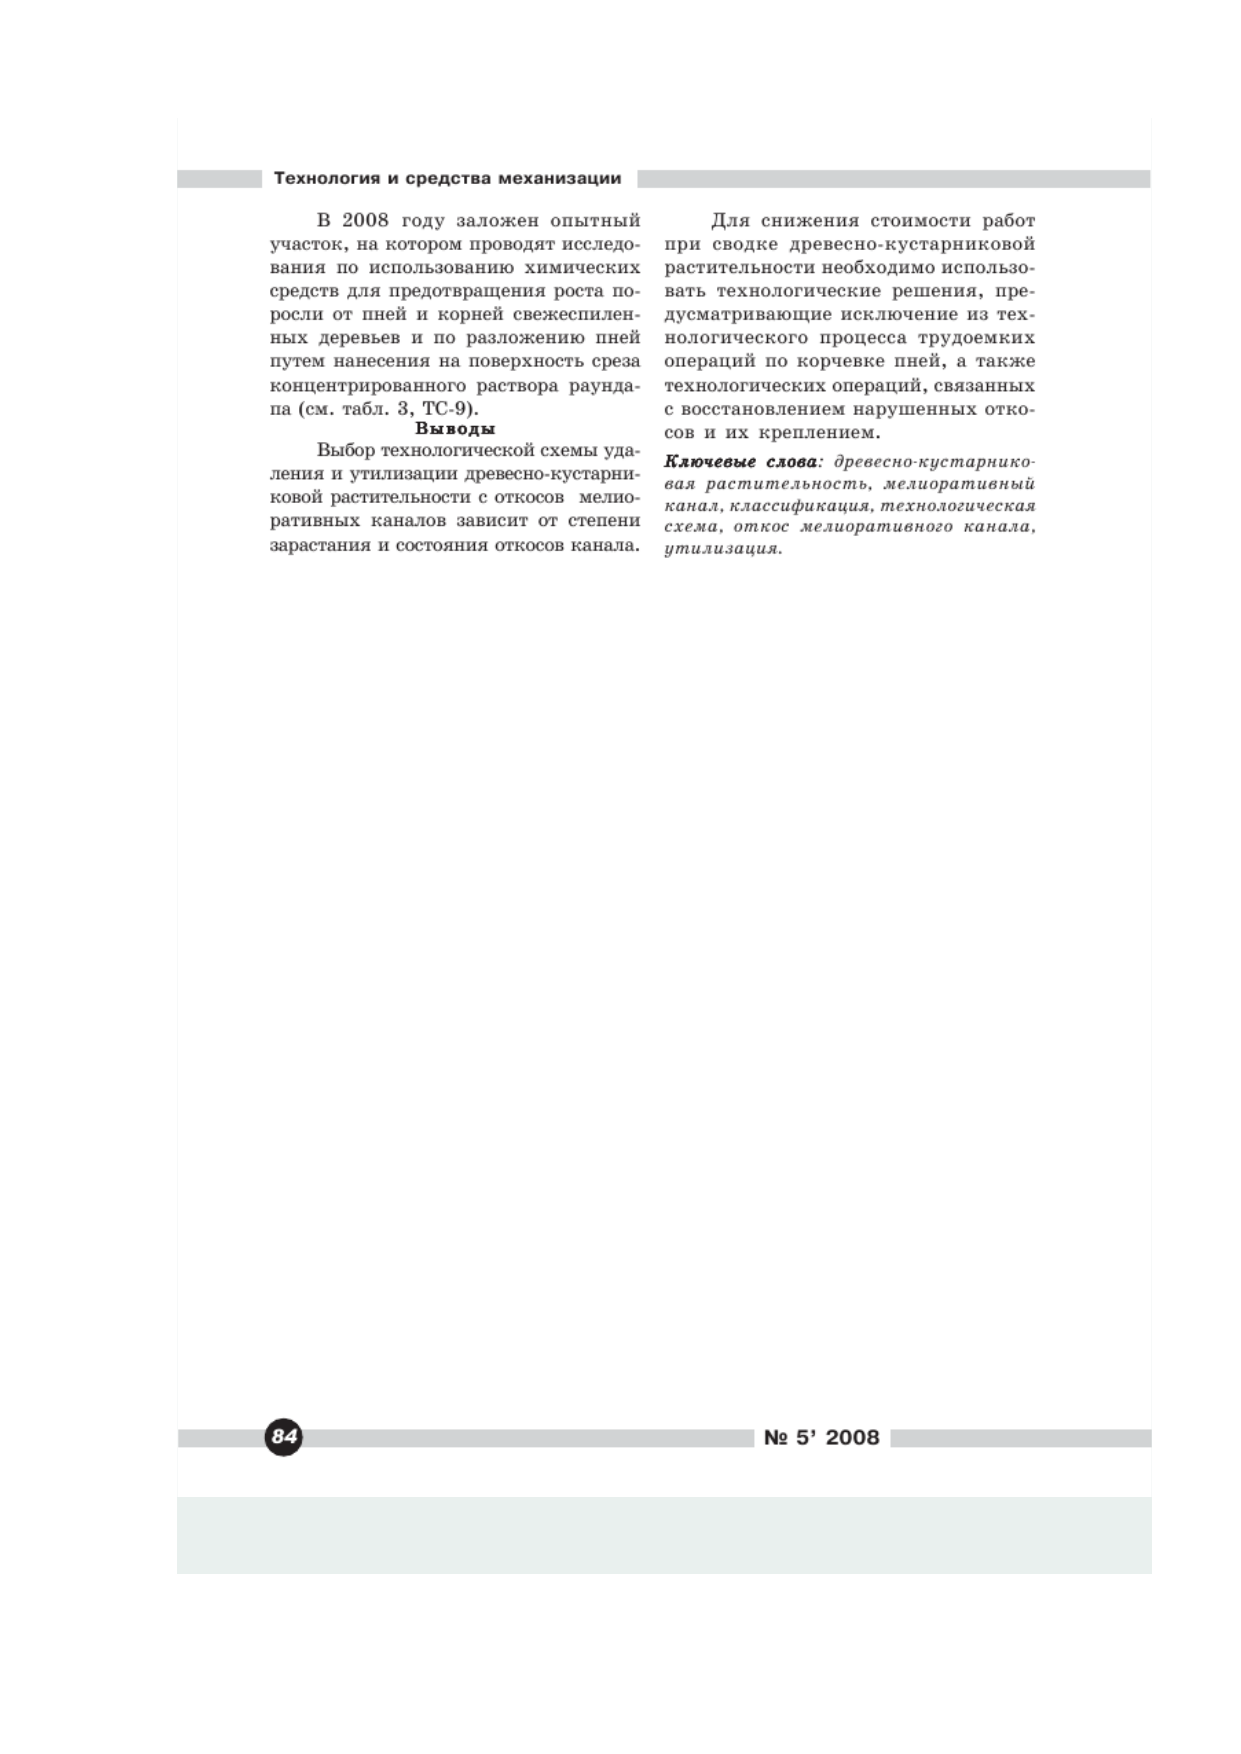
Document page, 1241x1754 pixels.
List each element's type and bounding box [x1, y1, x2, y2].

picture [177, 118, 1152, 1497]
